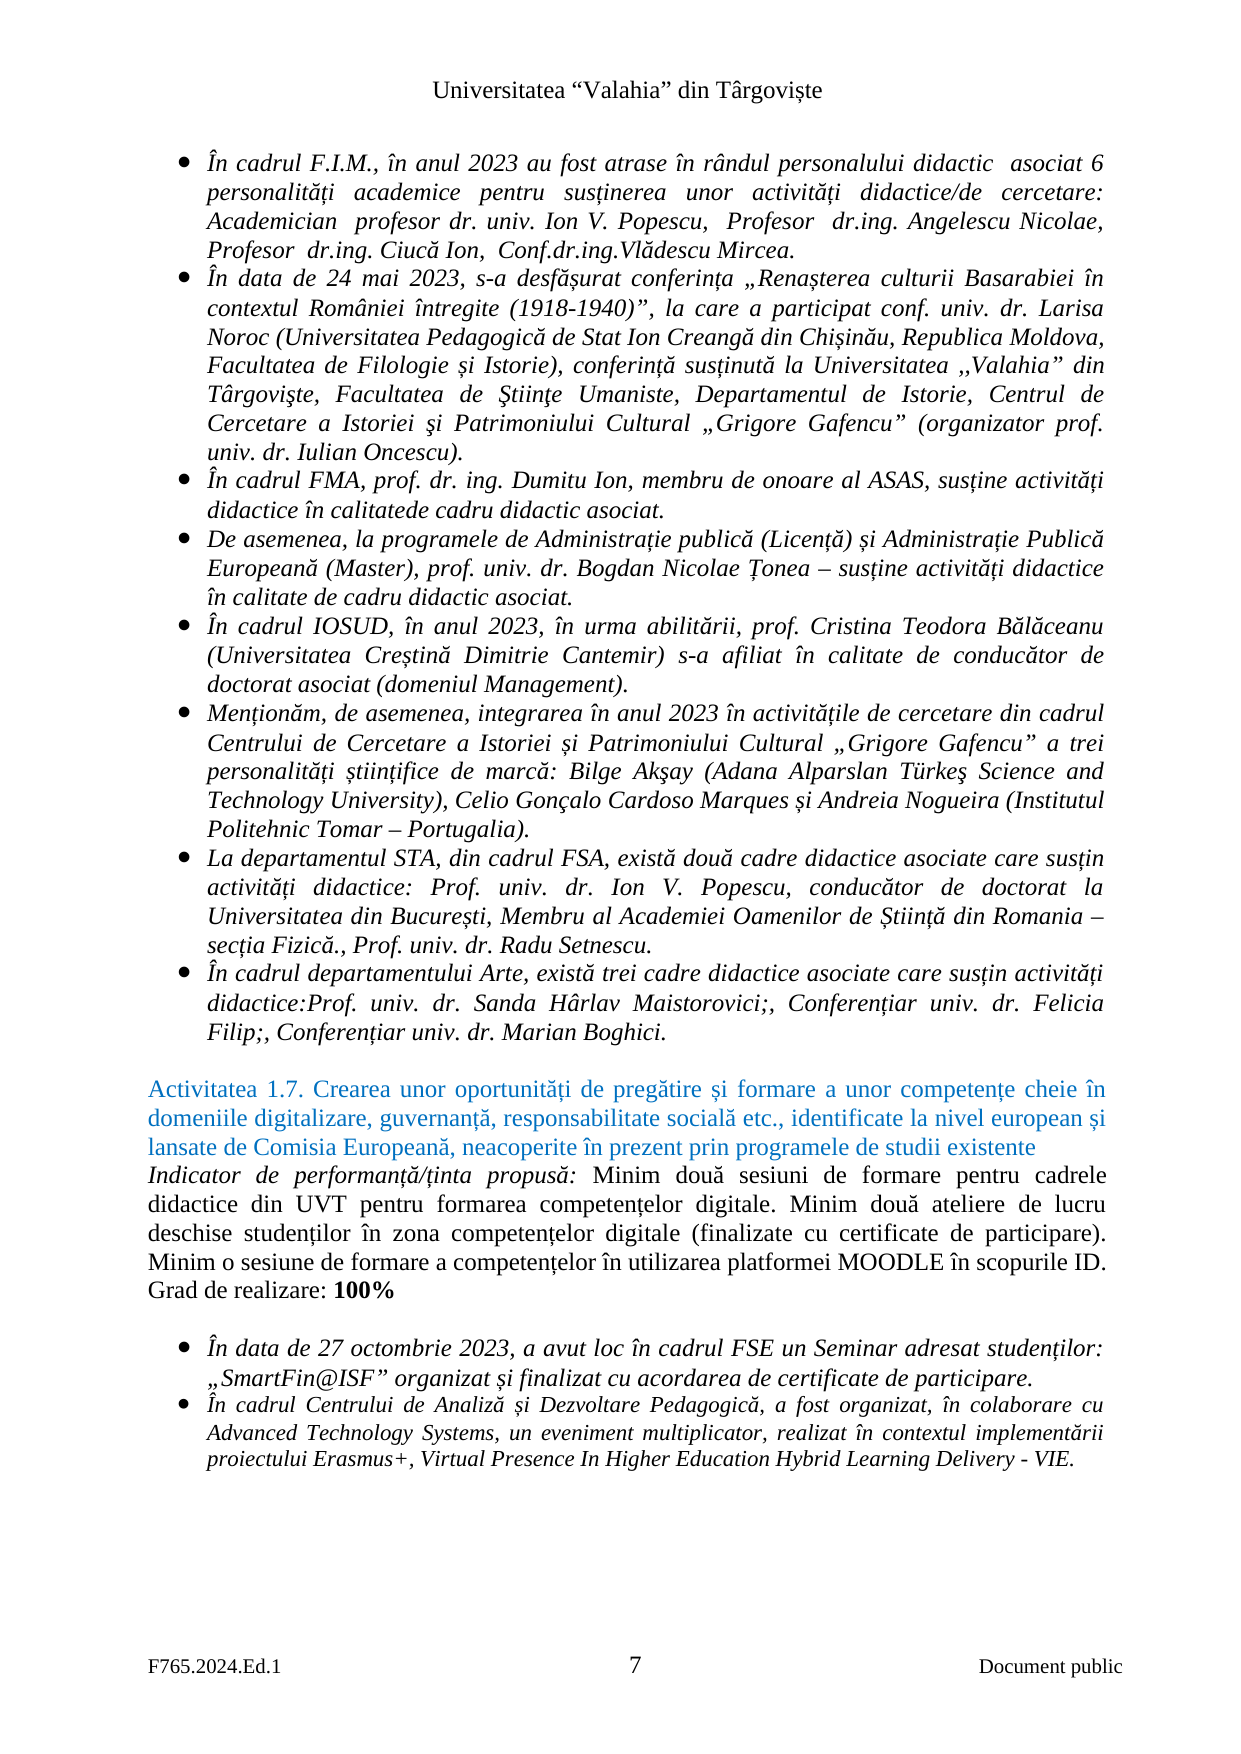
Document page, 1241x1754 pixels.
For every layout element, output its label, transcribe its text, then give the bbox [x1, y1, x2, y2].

subtitle În data de 27 octombrie 2023, a avut loc în cadrul FSE un Seminar adresat studenților: „SmartFin@ISF” organizat și finalizat cu acordarea de certificate de participare. [177, 1333, 1107, 1391]
list În cadrul FMA, prof. dr. ing. Dumitu Ion, membru de onoare al ASAS, susține activități didactice în calitatede cadru didactic asociat. [177, 466, 1107, 524]
list Menționăm, de asemenea, integrarea în anul 2023 în activitățile de cercetare din cadrul Centrului de Cercetare a Istoriei și Patrimoniului Cultural „Grigore Gafencu” a trei personalități științifice de marcă: Bilge Akşay (Adana Alparslan Türkeş Science and Technology University), Celio Gonçalo Cardoso Marques și Andreia Nogueira (Institutul Politehnic Tomar – Portugalia). [177, 698, 1107, 843]
list În cadrul F.I.M., în anul 2023 au fost atrase în rândul personalului didactic asociat 6 personalități academice pentru susținerea unor activități didactice/de cercetare: Academician profesor dr. univ. Ion V. Popescu, Profesor dr.ing. Angelescu Nicolae, Profesor dr.ing. Ciucă Ion, Conf.dr.ing.Vlădescu Mircea. [177, 148, 1107, 263]
text Indicator de performanță/ținta propusă: Minim două sesiuni de formare pentru cadrele didactice din UVT pentru formarea competențelor digitale. Minim două ateliere de lucru deschise studenților în zona competențelor digitale (finalizate cu certificate de participare). Minim o sesiune de formare a competențelor în utilizarea platformei MOODLE în scopurile ID. [148, 1161, 1107, 1276]
list La departamentul STA, din cadrul FSA, există două cadre didactice asociate care susțin activități didactice: Prof. univ. dr. Ion V. Popescu, conducător de doctorat la Universitatea din București, Membru al Academiei Oamenilor de Știință din Romania – secția Fizică., Prof. univ. dr. Radu Setnescu. [177, 843, 1107, 958]
list În cadrul departamentului Arte, există trei cadre didactice asociate care susțin activități didactice:Prof. univ. dr. Sanda Hârlav Maistorovici;, Conferențiar univ. dr. Felicia Filip;, Conferențiar univ. dr. Marian Boghici. [177, 958, 1107, 1046]
text Activitatea 1.7. Crearea unor oportunități de pregătire și formare a unor competențe cheie în domeniile digitalizare, guvernanță, responsabilitate socială etc., identificate la nivel european și lansate de Comisia Europeană, neacoperite în prezent prin programele de studii existente [148, 1074, 1107, 1161]
list În data de 24 mai 2023, s-a desfășurat conferința „Renașterea culturii Basarabiei în contextul României întregite (1918-1940)”, la care a participat conf. univ. dr. Larisa Noroc (Universitatea Pedagogică de Stat Ion Creangă din Chișinău, Republica Moldova, Facultatea de Filologie și Istorie), conferință susținută la Universitatea ,,Valahia” din Târgovişte, Facultatea de Ştiinţe Umaniste, Departamentul de Istorie, Centrul de Cercetare a Istoriei şi Patrimoniului Cultural „Grigore Gafencu” (organizator prof. univ. dr. Iulian Oncescu). [177, 263, 1107, 466]
list De asemenea, la programele de Administrație publică (Licență) și Administrație Publică Europeană (Master), prof. univ. dr. Bogdan Nicolae Țonea – susține activități didactice în calitate de cadru didactic asociat. [177, 524, 1107, 611]
list În cadrul Centrului de Analiză și Dezvoltare Pedagogică, a fost organizat, în colaborare cu Advanced Technology Systems, un eveniment multiplicator, realizat în contextul implementării proiectului Erasmus+, Virtual Presence In Higher Education Hybrid Learning Delivery - VIE. [177, 1391, 1107, 1471]
list În cadrul IOSUD, în anul 2023, în urma abilitării, prof. Cristina Teodora Bălăceanu (Universitatea Creștină Dimitrie Cantemir) s-a afiliat în calitate de conducător de doctorat asociat (domeniul Management). [177, 611, 1107, 698]
text Grad de realizare: 100% [148, 1276, 1107, 1304]
